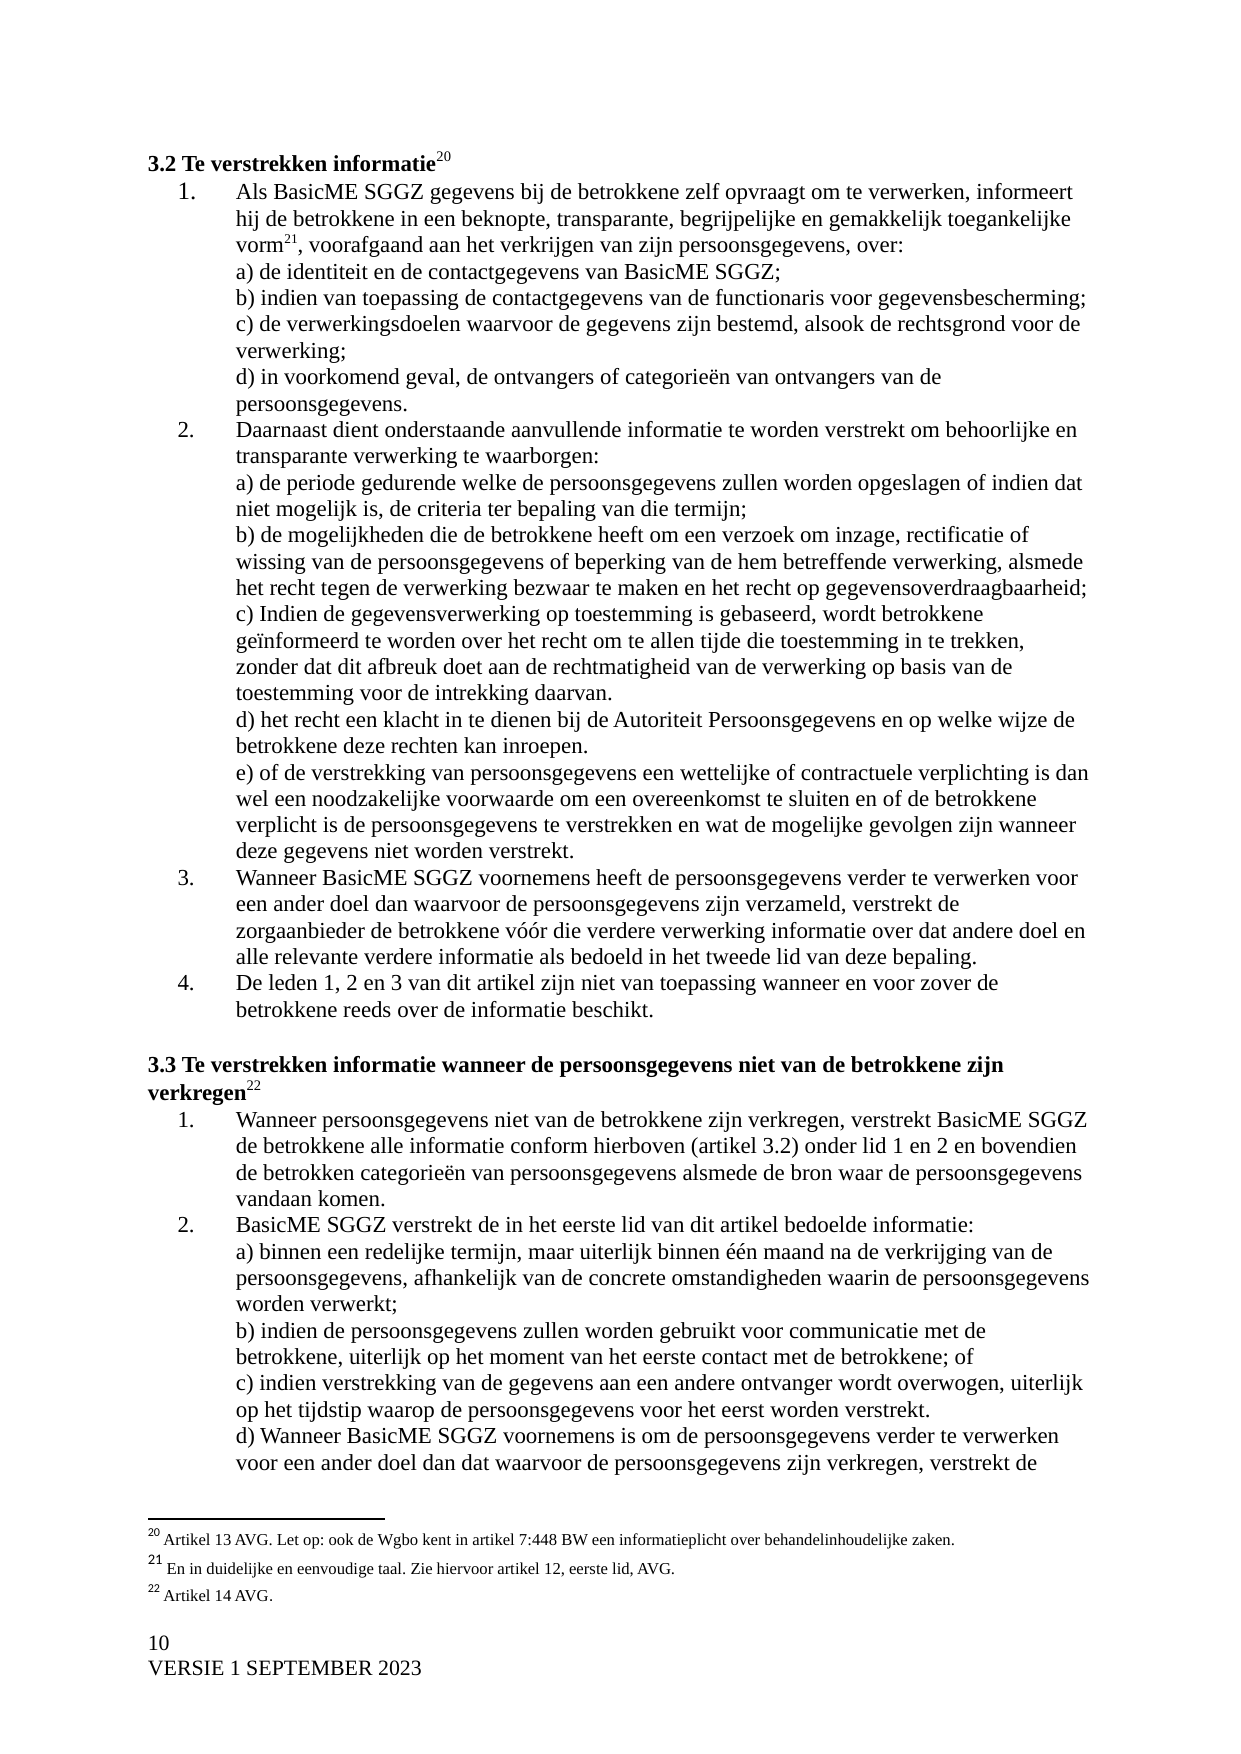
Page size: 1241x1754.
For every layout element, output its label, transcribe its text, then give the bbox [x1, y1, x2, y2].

text 2. Daarnaast dient onderstaande aanvullende informatie te worden verstrekt om behoorlijke en transparante verwerking te waarborgen: [177, 416, 1093, 469]
text 1. Als BasicME SGGZ gegevens bij de betrokkene zelf opvraagt om te verwerken, informeert hij de betrokkene in een beknopte, transparante, begrijpelijke en gemakkelijk toegankelijke vorm, voorafgaand aan het verkrijgen van zijn persoonsgegevens, over: [177, 176, 1093, 258]
text 3.2 Te verstrekken informatie [148, 148, 1093, 176]
text 3. Wanneer BasicME SGGZ voornemens heeft de persoonsgegevens verder te verwerken voor een ander doel dan waarvoor de persoonsgegevens zijn verzameld, verstrekt de zorgaanbieder de betrokkene vóór die verdere verwerking informatie over dat andere doel en alle relevante verdere informatie als bedoeld in het tweede lid van deze bepaling. [177, 864, 1093, 969]
text b) indien de persoonsgegevens zullen worden gebruikt voor communicatie met de betrokkene, uiterlijk op het moment van het eerste contact met de betrokkene; of [236, 1317, 1093, 1369]
text d) het recht een klacht in te dienen bij de Autoriteit Persoonsgegevens en op welke wijze de betrokkene deze rechten kan inroepen. [236, 706, 1093, 758]
text c) de verwerkingsdoelen waarvoor de gegevens zijn bestemd, alsook de rechtsgrond voor de verwerking; [236, 311, 1093, 363]
text b) de mogelijkheden die de betrokkene heeft om een verzoek om inzage, rectificatie of wissing van de persoonsgegevens of beperking van de hem betreffende verwerking, alsmede het recht tegen de verwerking bezwaar te maken en het recht op gegevensoverdraagbaarheid; [236, 521, 1093, 600]
text 1. Wanneer persoonsgegevens niet van de betrokkene zijn verkregen, verstrekt BasicME SGGZ de betrokkene alle informatie conform hierboven (artikel 3.2) onder lid 1 en 2 en bovendien de betrokken categorieën van persoonsgegevens alsmede de bron waar de persoonsgegevens vandaan komen. [177, 1106, 1093, 1211]
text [236, 1422, 1093, 1475]
text e) of de verstrekking van persoonsgegevens een wettelijke of contractuele verplichting is dan wel een noodzakelijke voorwaarde om een overeenkomst te sluiten en of de betrokkene verplicht is de persoonsgegevens te verstrekken en wat de mogelijke gevolgen zijn wanneer deze gegevens niet worden verstrekt. [236, 758, 1093, 864]
text d) in voorkomend geval, de ontvangers of categorieën van ontvangers van de persoonsgegevens. [236, 363, 1093, 416]
text a) binnen een redelijke termijn, maar uiterlijk binnen één maand na de verkrijging van de persoonsgegevens, afhankelijk van de concrete omstandigheden waarin de persoonsgegevens worden verwerkt; [236, 1238, 1093, 1317]
text b) indien van toepassing de contactgegevens van de functionaris voor gegevensbescherming; [236, 284, 1093, 311]
text 4. De leden 1, 2 en 3 van dit artikel zijn niet van toepassing wanneer en voor zover de betrokkene reeds over de informatie beschikt. [177, 969, 1093, 1022]
text 2. BasicME SGGZ verstrekt de in het eerste lid van dit artikel bedoelde informatie: [177, 1211, 1093, 1238]
text a) de periode gedurende welke de persoonsgegevens zullen worden opgeslagen of indien dat niet mogelijk is, de criteria ter bepaling van die termijn; [236, 469, 1093, 521]
text c) indien verstrekking van de gegevens aan een andere ontvanger wordt overwogen, uiterlijk op het tijdstip waarop de persoonsgegevens voor het eerst worden verstrekt. [236, 1369, 1093, 1422]
text a) de identiteit en de contactgegevens van BasicME SGGZ; [221, 258, 1093, 284]
text 3.3 Te verstrekken informatie wanneer de persoonsgegevens niet van de betrokkene zijn verkregen [148, 1051, 1093, 1106]
text c) Indien de gegevensverwerking op toestemming is gebaseerd, wordt betrokkene geïnformeerd te worden over het recht om te allen tijde die toestemming in te trekken, zonder dat dit afbreuk doet aan de rechtmatigheid van de verwerking op basis van de toestemming voor de intrekking daarvan. [236, 600, 1093, 706]
